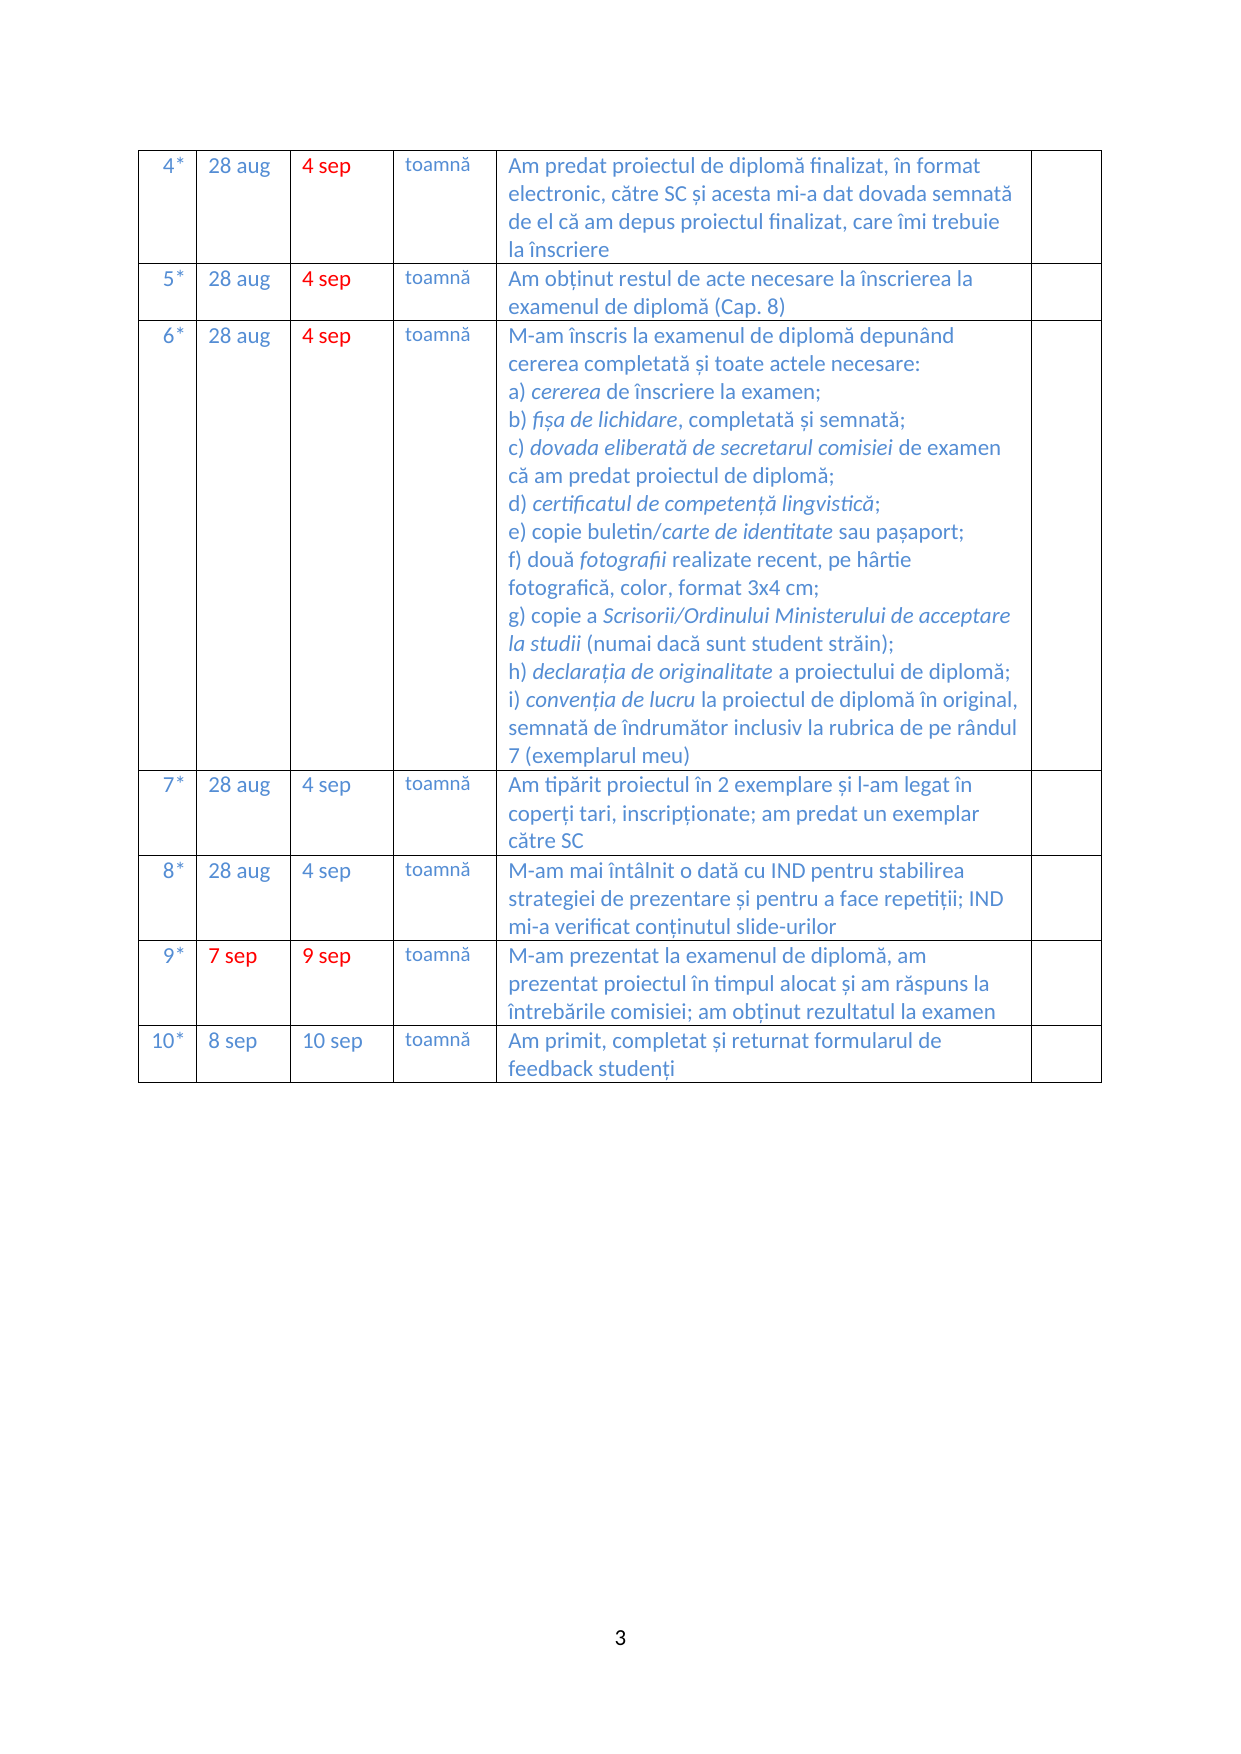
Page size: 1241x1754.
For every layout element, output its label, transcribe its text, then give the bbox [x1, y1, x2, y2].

table_cell Am tipărit proiectul în 2 exemplare și l-am legat în coperți tari, inscripționate; am predat un exemplar către SC [497, 771, 1031, 855]
table_cell Am primit, completat și returnat formularul de feedback studenți [497, 1026, 1031, 1082]
table_cell 28 aug [197, 264, 290, 320]
table_cell 9 sep [291, 941, 393, 1025]
table_cell 4 sep [291, 151, 393, 263]
table_cell 28 aug [197, 321, 290, 769]
table_cell [1032, 856, 1101, 940]
table_cell toamnă [394, 151, 496, 263]
table_cell 7* [139, 771, 196, 855]
table_cell 10 sep [291, 1026, 393, 1082]
table_cell 5* [139, 264, 196, 320]
table_cell [1032, 151, 1101, 263]
table_cell [1032, 941, 1101, 1025]
table_cell M-am prezentat la examenul de diplomă, am prezentat proiectul în timpul alocat și am răspuns la întrebările comisiei; am obținut rezultatul la examen [497, 941, 1031, 1025]
table_cell [1032, 264, 1101, 320]
table_cell M-am înscris la examenul de diplomă depunând cererea completată și toate actele necesare: a) cererea de înscriere la examen; b) fişa de lichidare, completată şi semnată; c) dovada eliberată de secretarul comisiei de examen că am predat proiectul de diplomă; d) certificatul de competenţă lingvistică; e) copie buletin/carte de identitate sau paşaport; f) două fotografii realizate recent, pe hârtie fotografică, color, format 3x4 cm; g) copie a Scrisorii/Ordinului Ministerului de acceptare la studii (numai dacă sunt student străin); h) declaraţia de originalitate a proiectului de diplomă; i) convenția de lucru la proiectul de diplomă în original, semnată de îndrumător inclusiv la rubrica de pe rândul 7 (exemplarul meu) [497, 321, 1031, 769]
table_cell toamnă [394, 941, 496, 1025]
table_cell 10* [139, 1026, 196, 1082]
table_cell 4 sep [291, 771, 393, 855]
table_cell 4 sep [291, 321, 393, 769]
table_cell toamnă [394, 856, 496, 940]
table_cell 4 sep [291, 264, 393, 320]
table_cell Am obținut restul de acte necesare la înscrierea la examenul de diplomă (Cap. 8) [497, 264, 1031, 320]
table_cell [1032, 1026, 1101, 1082]
table_cell toamnă [394, 264, 496, 320]
table_cell toamnă [394, 321, 496, 769]
table_cell 6* [139, 321, 196, 769]
table_cell Am predat proiectul de diplomă finalizat, în format electronic, către SC și acesta mi-a dat dovada semnată de el că am depus proiectul finalizat, care îmi trebuie la înscriere [497, 151, 1031, 263]
table_cell [1032, 771, 1101, 855]
table_cell toamnă [394, 771, 496, 855]
table_cell 4* [139, 151, 196, 263]
table_cell toamnă [394, 1026, 496, 1082]
table_cell 8 sep [197, 1026, 290, 1082]
table_cell 8* [139, 856, 196, 940]
table_cell 28 aug [197, 856, 290, 940]
table_cell 4 sep [291, 856, 393, 940]
table_cell 28 aug [197, 151, 290, 263]
table_cell [1032, 321, 1101, 769]
table_cell M-am mai întâlnit o dată cu IND pentru stabilirea strategiei de prezentare și pentru a face repetiții; IND mi-a verificat conținutul slide-urilor [497, 856, 1031, 940]
table_cell 7 sep [197, 941, 290, 1025]
table_cell 9* [139, 941, 196, 1025]
table_cell 28 aug [197, 771, 290, 855]
